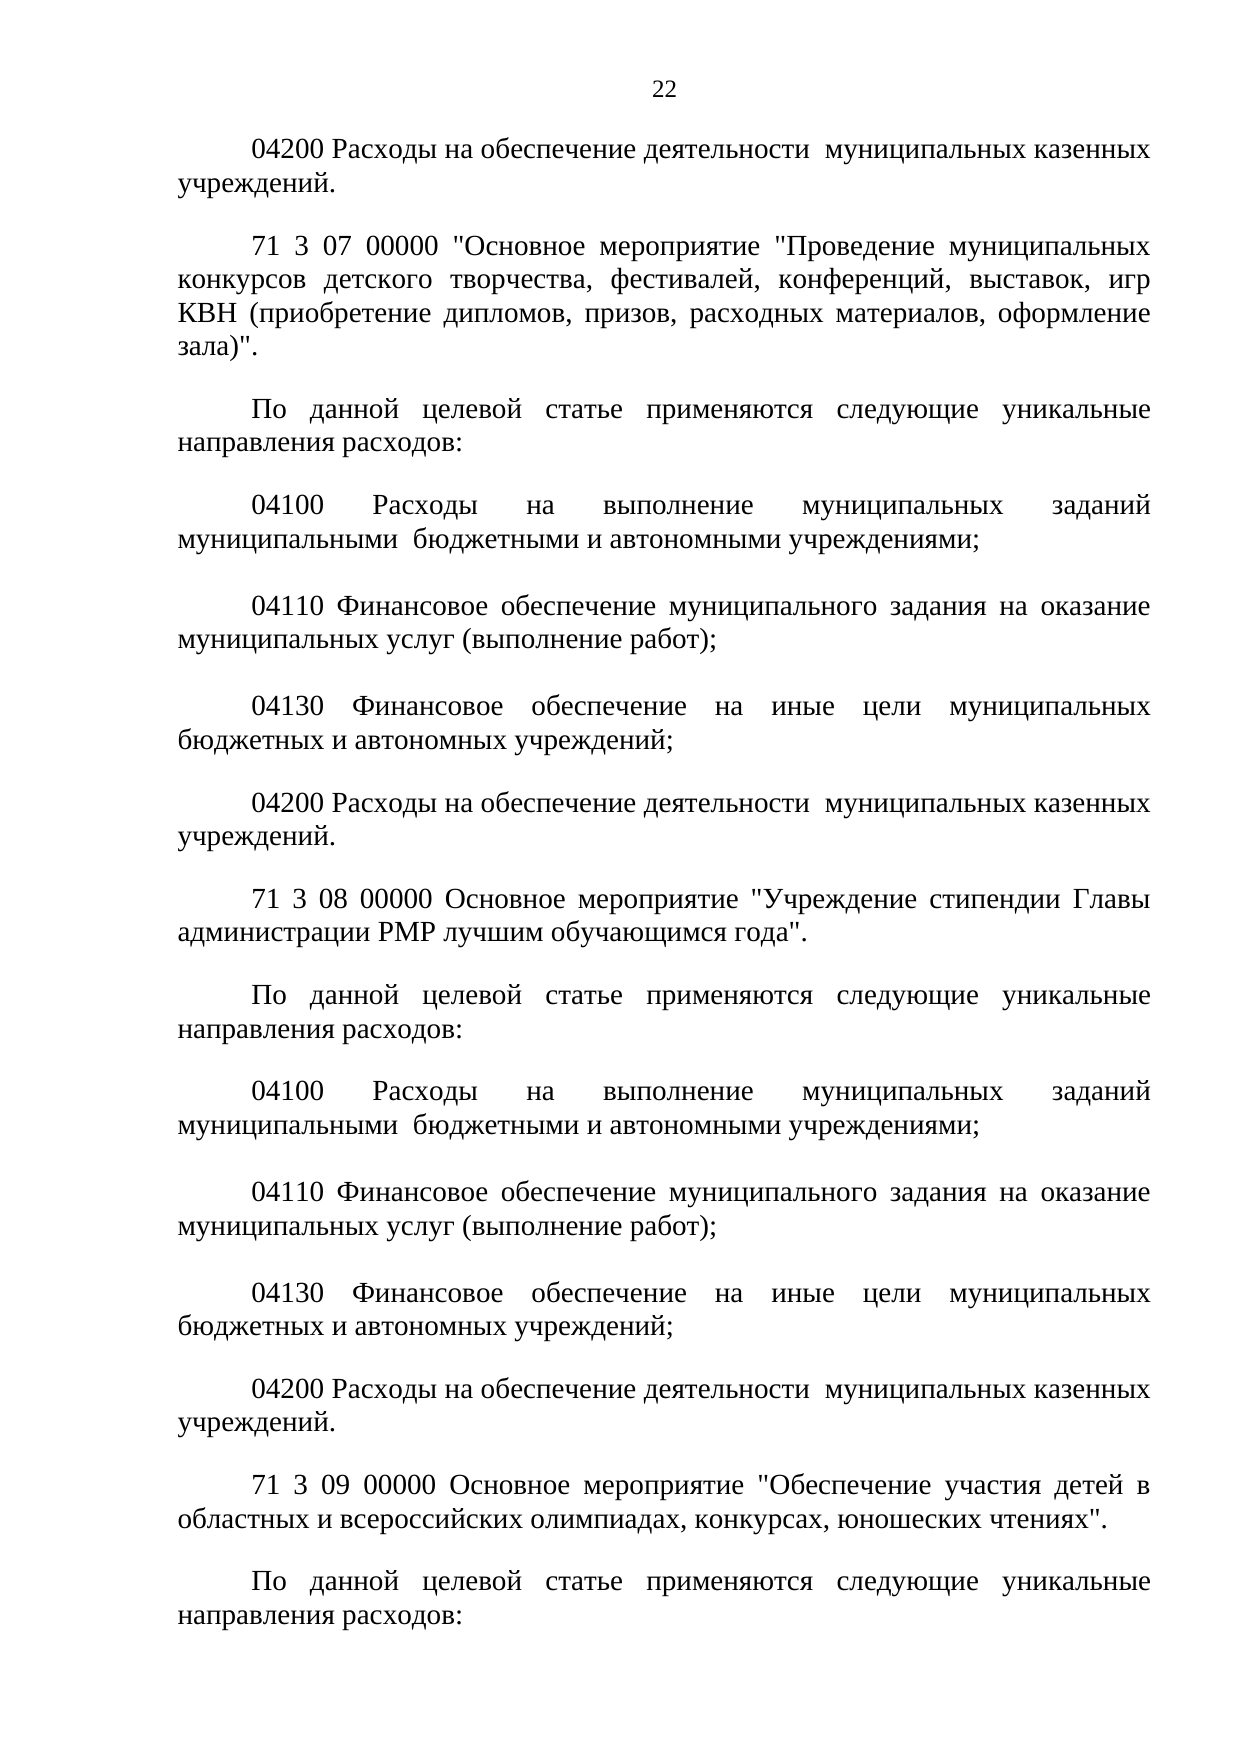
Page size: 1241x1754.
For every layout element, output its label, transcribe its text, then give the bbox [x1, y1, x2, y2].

text 04130 Финансовое обеспечение на иные цели муниципальных бюджетных и автономных учреждений; [177, 688, 1152, 756]
text 04200 Расходы на обеспечение деятельности муниципальных казенных учреждений. [177, 1371, 1152, 1438]
text По данной целевой статье применяются следующие уникальные направления расходов: [177, 977, 1152, 1044]
text 04110 Финансовое обеспечение муниципального задания на оказание муниципальных услуг (выполнение работ); [177, 1174, 1152, 1241]
text 71 3 07 00000 "Основное мероприятие "Проведение муниципальных конкурсов детского творчества, фестивалей, конференций, выставок, игр КВН (приобретение дипломов, призов, расходных материалов, оформление зала)". [177, 228, 1152, 362]
text 71 3 09 00000 Основное мероприятие "Обеспечение участия детей в областных и всероссийских олимпиадах, конкурсах, юношеских чтениях". [177, 1467, 1152, 1534]
text 04100 Расходы на выполнение муниципальных заданий муниципальными бюджетными и автономными учреждениями; [177, 1073, 1152, 1141]
text 04200 Расходы на обеспечение деятельности муниципальных казенных учреждений. [177, 785, 1152, 852]
text 04200 Расходы на обеспечение деятельности муниципальных казенных учреждений. [177, 131, 1152, 198]
text 04110 Финансовое обеспечение муниципального задания на оказание муниципальных услуг (выполнение работ); [177, 588, 1152, 655]
text По данной целевой статье применяются следующие уникальные направления расходов: [177, 391, 1152, 458]
text По данной целевой статье применяются следующие уникальные направления расходов: [177, 1563, 1152, 1631]
text 04130 Финансовое обеспечение на иные цели муниципальных бюджетных и автономных учреждений; [177, 1275, 1152, 1342]
text 71 3 08 00000 Основное мероприятие "Учреждение стипендии Главы администрации РМР лучшим обучающимся года". [177, 881, 1152, 948]
text 04100 Расходы на выполнение муниципальных заданий муниципальными бюджетными и автономными учреждениями; [177, 487, 1152, 554]
